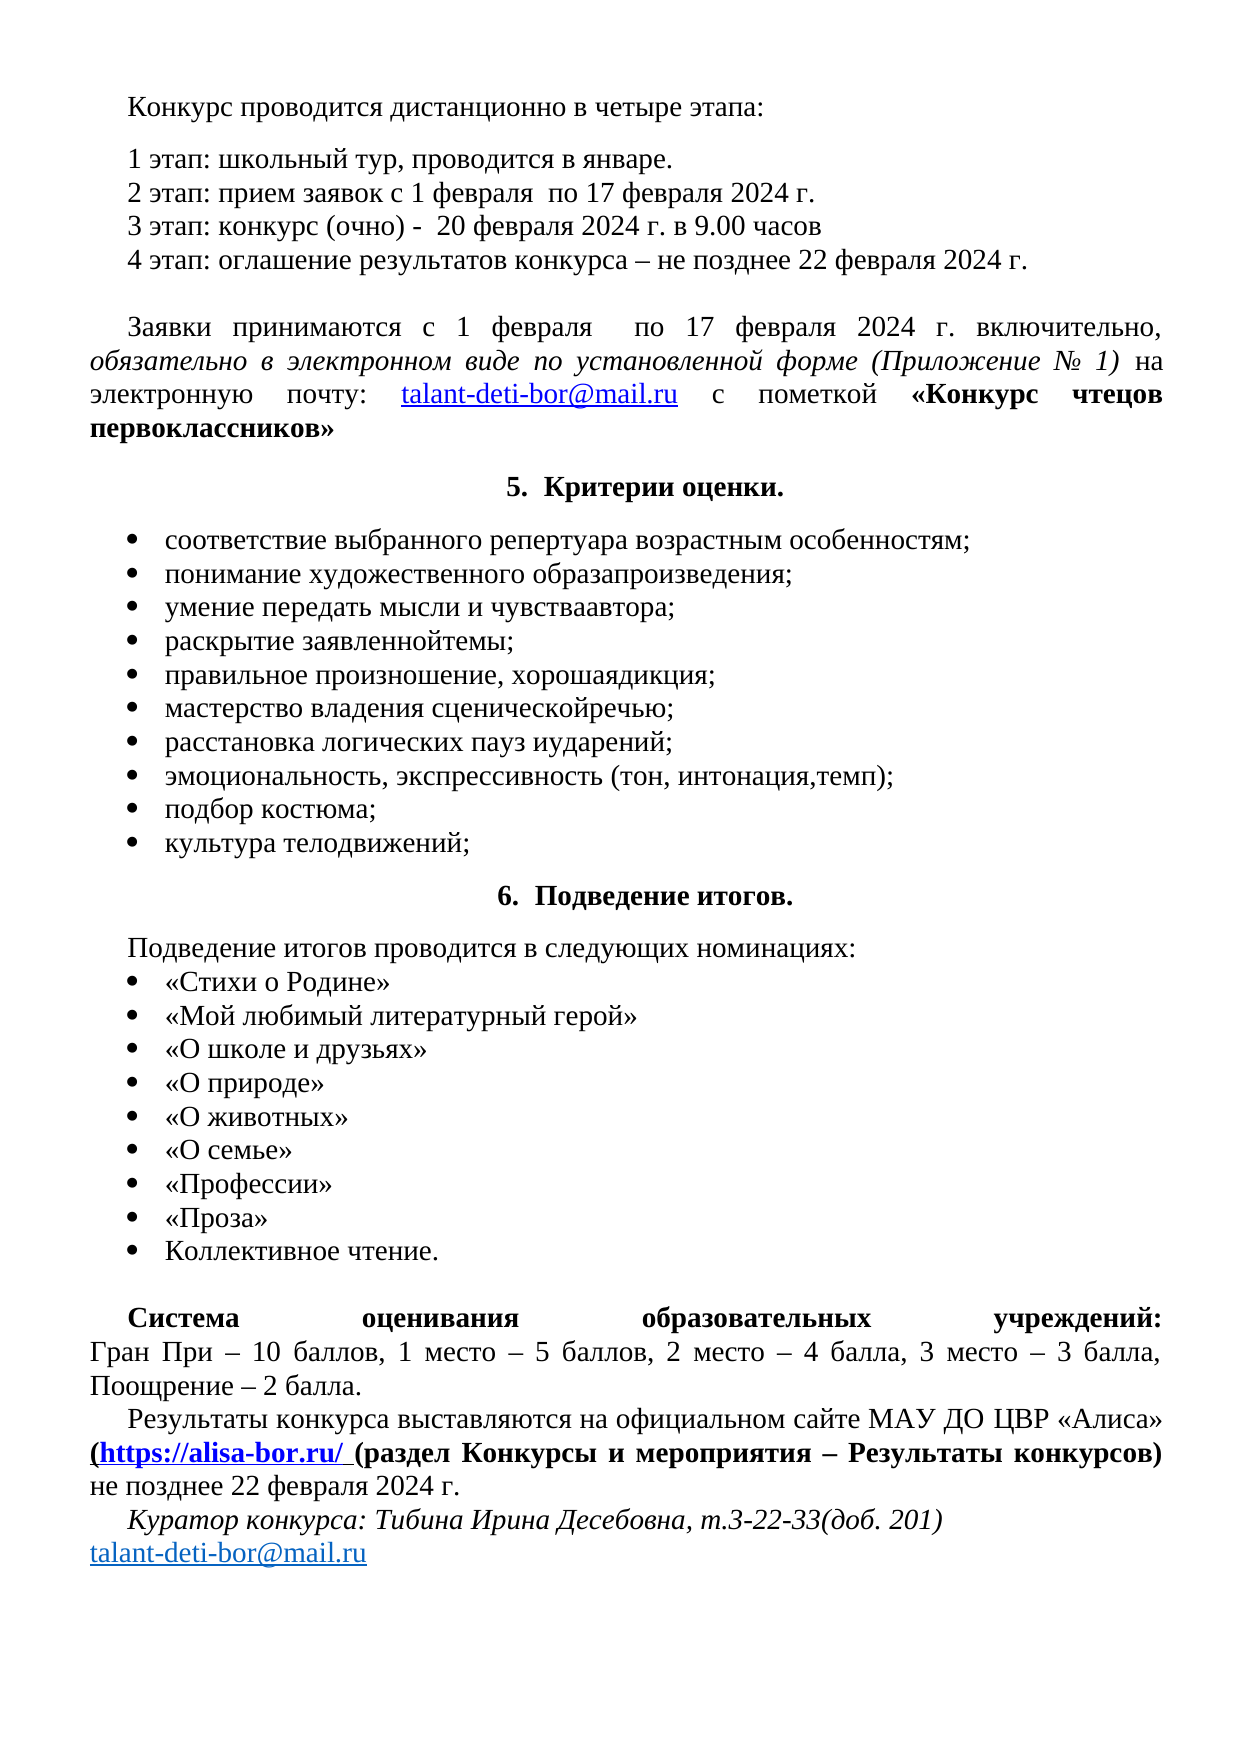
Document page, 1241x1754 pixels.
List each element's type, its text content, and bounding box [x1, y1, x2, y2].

list «Проза» [127, 1200, 1163, 1233]
list культура телодвижений; [127, 825, 1163, 859]
list «О семье» [127, 1132, 1163, 1166]
list раскрытие заявленнойтемы; [127, 623, 1163, 657]
text Куратор конкурса: Тибина Ирина Десебовна, т.3-22-33(доб. 201) talant-deti-bor@mail.ru [89, 1502, 1163, 1569]
list «Мой любимый литературный герой» [127, 998, 1163, 1031]
list «О школе и друзьях» [127, 1031, 1163, 1065]
list Коллективное чтение. [127, 1233, 1163, 1267]
list расстановка логических пауз иударений; [127, 724, 1163, 758]
list понимание художественного образапроизведения; [127, 556, 1163, 589]
text Конкурс проводится дистанционно в четыре этапа: [89, 89, 1163, 122]
text Заявки принимаются с 1 февраля по 17 февраля 2024 г. включительно, обязательно в электронном виде по установленной форме (Приложение № 1) на электронную почту: talant-deti-bor@mail.ru с пометкой «Конкурс чтецов первоклассников» [89, 309, 1163, 443]
text Результаты конкурса выставляются на официальном сайте МАУ ДО ЦВР «Алиса» (https://alisa-bor.ru/ (раздел Конкурсы и мероприятия – Результаты конкурсов) не позднее 22 февраля 2024 г. [89, 1401, 1163, 1502]
list «Стихи о Родине» [127, 964, 1163, 998]
list соответствие выбранного репертуара возрастным особенностям; [127, 522, 1163, 556]
list правильное произношение, хорошаядикция; [127, 657, 1163, 691]
list Подведение итогов. [127, 878, 1163, 911]
list «О природе» [127, 1065, 1163, 1099]
list «О животных» [127, 1099, 1163, 1132]
text 2 этап: прием заявок с 1 февраля по 17 февраля 2024 г. 3 этап: конкурс (очно) - 20 февраля 2024 г. в 9.00 часов 4 этап: оглашение результатов конкурса – не позднее 22 февраля 2024 г. [127, 175, 1163, 276]
text Система оценивания образовательных учреждений: Гран При – 10 баллов, 1 место – 5 баллов, 2 место – 4 балла, 3 место – 3 балла, Поощрение – 2 балла. [89, 1301, 1163, 1401]
list эмоциональность, экспрессивность (тон, интонация,темп); [127, 758, 1163, 791]
list подбор костюма; [127, 791, 1163, 825]
list Критерии оценки. [127, 469, 1163, 503]
text 1 этап: школьный тур, проводится в январе. [89, 141, 1163, 175]
list мастерство владения сценическойречью; [127, 691, 1163, 724]
text Подведение итогов проводится в следующих номинациях: [89, 931, 1163, 964]
list умение передать мысли и чувстваавтора; [127, 589, 1163, 623]
list «Профессии» [127, 1166, 1163, 1200]
